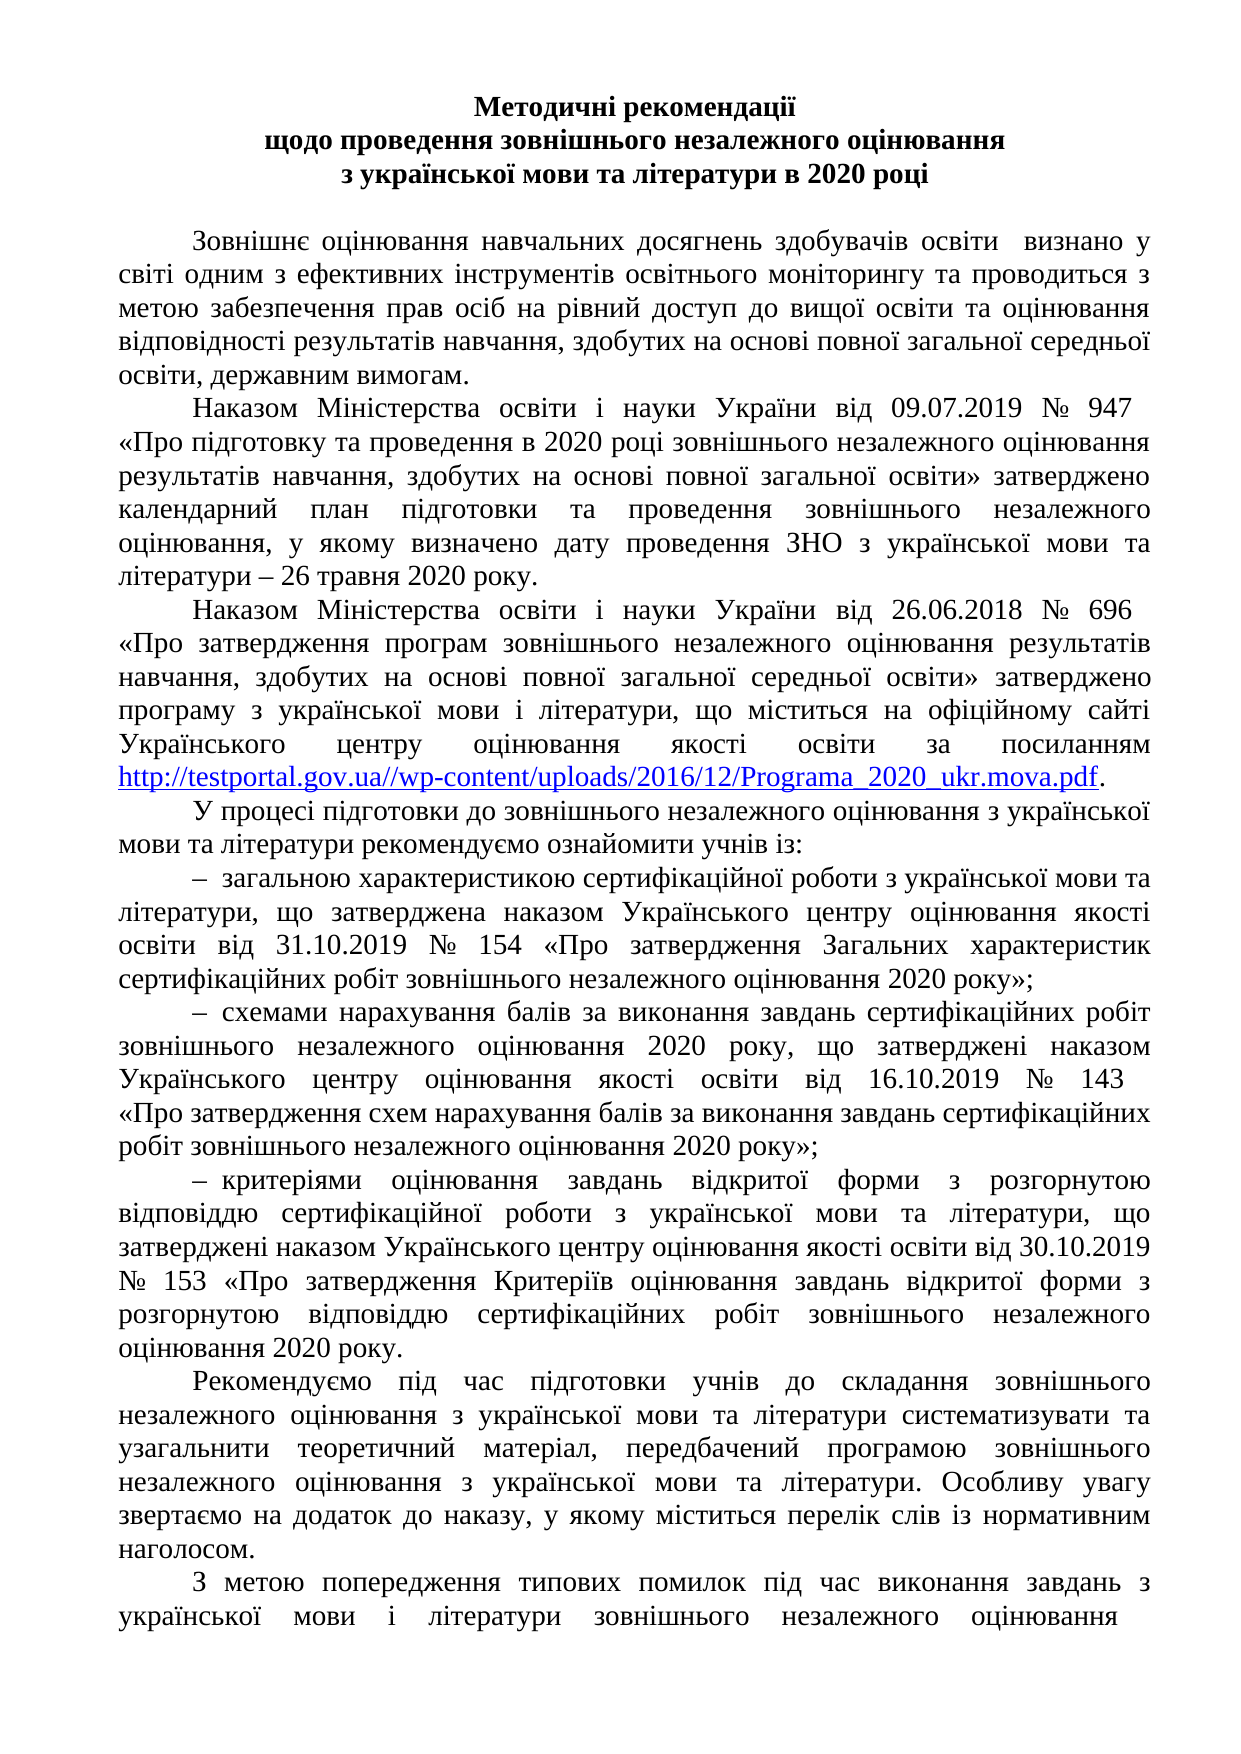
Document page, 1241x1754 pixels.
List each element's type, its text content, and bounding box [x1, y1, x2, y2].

text У процесі підготовки до зовнішнього незалежного оцінювання з української мови та літератури рекомендуємо ознайомити учнів із: [118, 793, 1152, 860]
list критеріями оцінювання завдань відкритої форми з розгорнутою відповіддю сертифікаційної роботи з української мови та літератури, що затверджені наказом Українського центру оцінювання якості освіти від 30.10.2019 № 153 «Про затвердження Критеріїв оцінювання завдань відкритої форми з розгорнутою відповіддю сертифікаційних робіт зовнішнього незалежного оцінювання 2020 року. [118, 1162, 1152, 1363]
text з української мови та літератури в 2020 році [118, 156, 1152, 189]
text Наказом Міністерства освіти і науки України від 09.07.2019 № 947 «Про підготовку та проведення в 2020 році зовнішнього незалежного оцінювання результатів навчання, здобутих на основі повної загальної освіти» затверджено календарний план підготовки та проведення зовнішнього незалежного оцінювання, у якому визначено дату проведення ЗНО з української мови та літератури – 26 травня 2020 року. [118, 391, 1152, 592]
list схемами нарахування балів за виконання завдань сертифікаційних робіт зовнішнього незалежного оцінювання 2020 року, що затверджені наказом Українського центру оцінювання якості освіти від 16.10.2019 № 143 «Про затвердження схем нарахування балів за виконання завдань сертифікаційних робіт зовнішнього незалежного оцінювання 2020 року»; [118, 994, 1152, 1162]
list загальною характеристикою сертифікаційної роботи з української мови та літератури, що затверджена наказом Українського центру оцінювання якості освіти від 31.10.2019 № 154 «Про затвердження Загальних характеристик сертифікаційних робіт зовнішнього незалежного оцінювання 2020 року»; [118, 860, 1152, 994]
text щодо проведення зовнішнього незалежного оцінювання [118, 122, 1152, 156]
text Методичні рекомендації [118, 89, 1152, 122]
text Рекомендуємо під час підготовки учнів до складання зовнішнього незалежного оцінювання з української мови та літератури систематизувати та узагальнити теоретичний матеріал, передбачений програмою зовнішнього незалежного оцінювання з української мови та літератури. Особливу увагу звертаємо на додаток до наказу, у якому міститься перелік слів із нормативним наголосом. [118, 1363, 1152, 1564]
text Зовнішнє оцінювання навчальних досягнень здобувачів освіти визнано у світі одним з ефективних інструментів освітнього моніторингу та проводиться з метою забезпечення прав осіб на рівний доступ до вищої освіти та оцінювання відповідності результатів навчання, здобутих на основі повної загальної середньої освіти, державним вимогам. [118, 223, 1152, 391]
text Наказом Міністерства освіти і науки України від 26.06.2018 № 696 «Про затвердження програм зовнішнього незалежного оцінювання результатів навчання, здобутих на основі повної загальної середньої освіти» затверджено програму з української мови і літератури, що міститься на офіційному сайті Українського центру оцінювання якості освіти за посиланням http://testportal.gov.ua//wp-content/uploads/2016/12/Programa_2020_ukr.mova.pdf. [118, 592, 1152, 793]
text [118, 1564, 1152, 1632]
